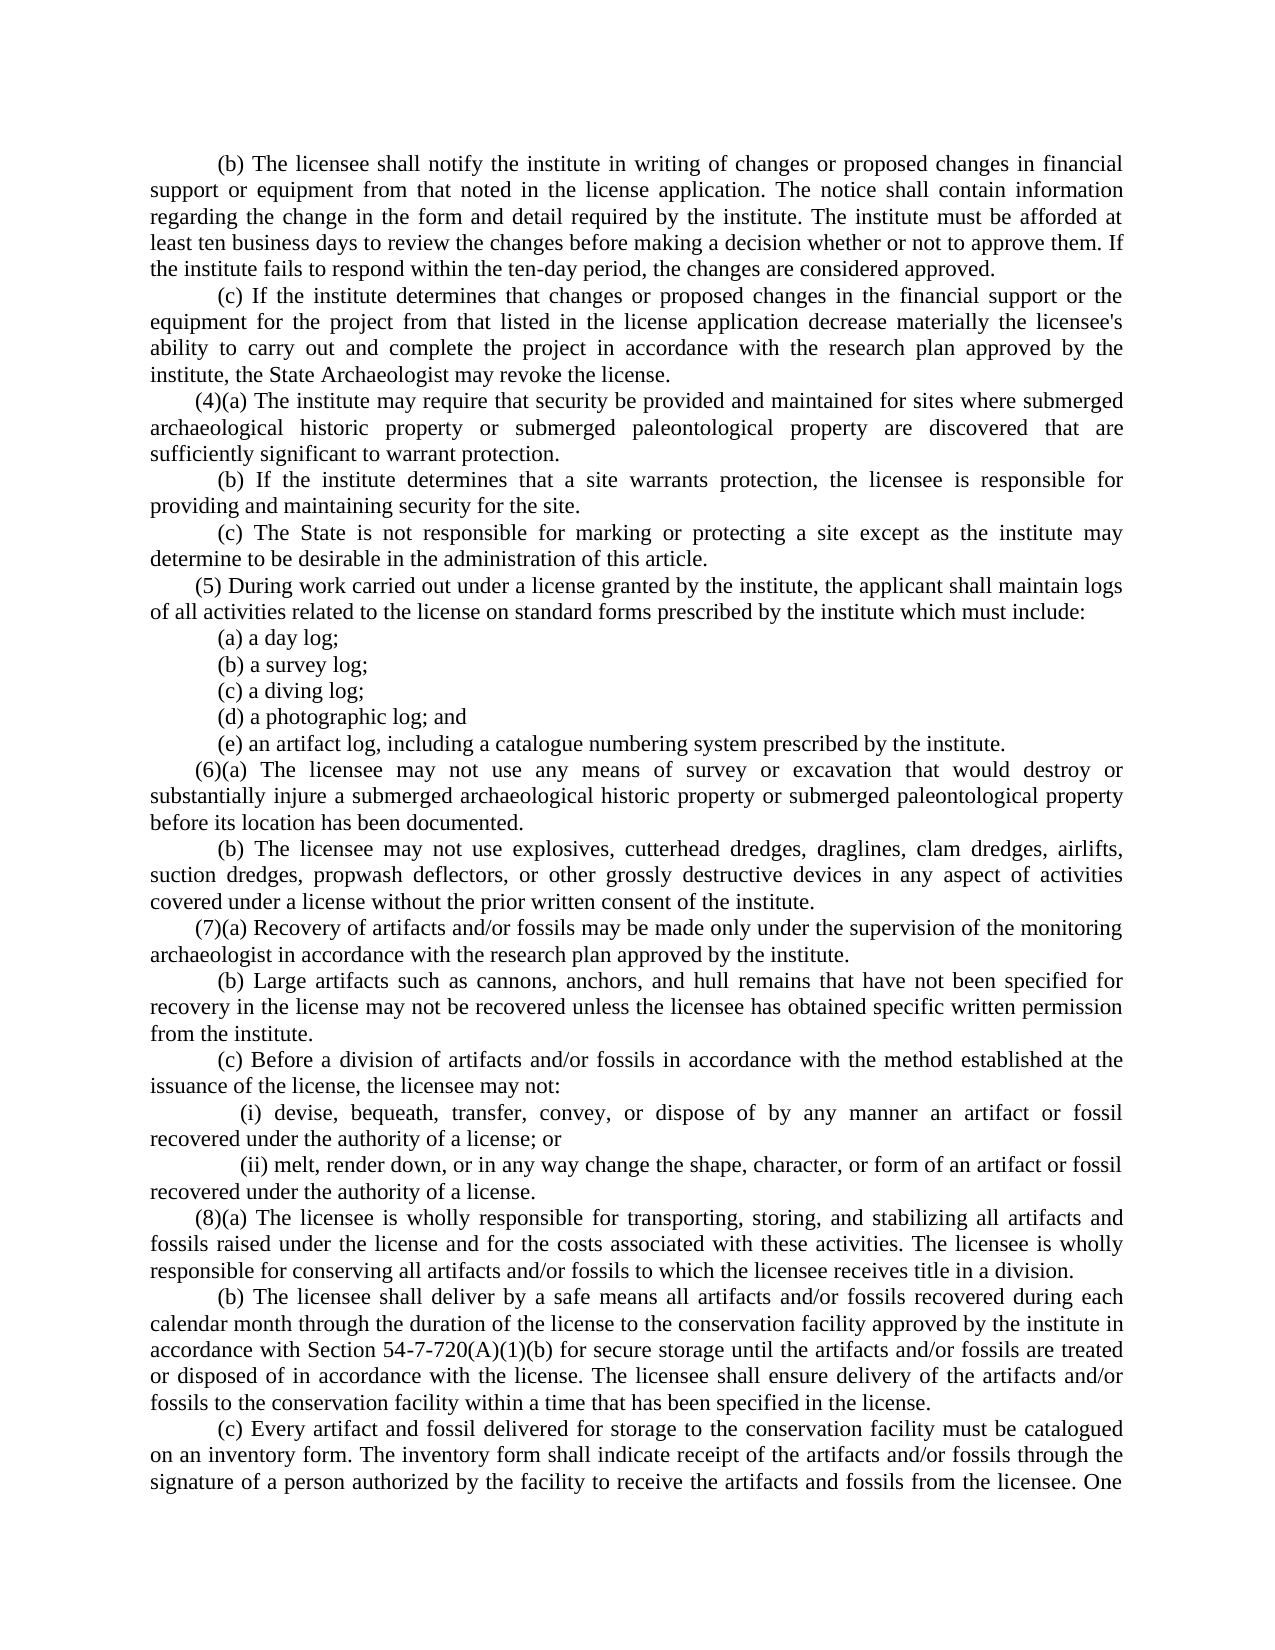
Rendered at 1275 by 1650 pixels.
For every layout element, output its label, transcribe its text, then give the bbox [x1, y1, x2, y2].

text (6)(a) The licensee may not use any means of survey or excavation that would destroy or substantially injure a submerged archaeological historic property or submerged paleontological property before its location has been documented. [150, 756, 1125, 835]
text (b) The licensee may not use explosives, cutterhead dredges, draglines, clam dredges, airlifts, suction dredges, propwash deflectors, or other grossly destructive devices in any aspect of activities covered under a license without the prior written consent of the institute. [150, 835, 1125, 914]
text (i) devise, bequeath, transfer, convey, or dispose of by any manner an artifact or fossil recovered under the authority of a license; or [150, 1099, 1125, 1151]
text (b) a survey log; [150, 651, 1125, 677]
text (c) Before a division of artifacts and/or fossils in accordance with the method established at the issuance of the license, the licensee may not: [150, 1046, 1125, 1099]
text (4)(a) The institute may require that security be provided and maintained for sites where submerged archaeological historic property or submerged paleontological property are discovered that are sufficiently significant to warrant protection. [150, 387, 1125, 466]
text (a) a day log; [150, 624, 1125, 651]
text (b) Large artifacts such as cannons, anchors, and hull remains that have not been specified for recovery in the license may not be recovered unless the licensee has obtained specific written permission from the institute. [150, 967, 1125, 1046]
text (b) The licensee shall notify the institute in writing of changes or proposed changes in financial support or equipment from that noted in the license application. The notice shall contain information regarding the change in the form and detail required by the institute. The institute must be afforded at least ten business days to review the changes before making a decision whether or not to approve them. If the institute fails to respond within the ten-day period, the changes are considered approved. [150, 150, 1125, 282]
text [150, 1415, 1125, 1494]
text (b) The licensee shall deliver by a safe means all artifacts and/or fossils recovered during each calendar month through the duration of the license to the conservation facility approved by the institute in accordance with Section 54-7-720(A)(1)(b) for secure storage until the artifacts and/or fossils are treated or disposed of in accordance with the license. The licensee shall ensure delivery of the artifacts and/or fossils to the conservation facility within a time that has been specified in the license. [150, 1283, 1125, 1415]
text (c) The State is not responsible for marking or protecting a site except as the institute may determine to be desirable in the administration of this article. [150, 519, 1125, 572]
text (c) a diving log; [150, 677, 1125, 703]
text (8)(a) The licensee is wholly responsible for transporting, storing, and stabilizing all artifacts and fossils raised under the license and for the costs associated with these activities. The licensee is wholly responsible for conserving all artifacts and/or fossils to which the licensee receives title in a division. [150, 1204, 1125, 1283]
text (e) an artifact log, including a catalogue numbering system prescribed by the institute. [150, 730, 1125, 756]
text (d) a photographic log; and [150, 703, 1125, 730]
text (5) During work carried out under a license granted by the institute, the applicant shall maintain logs of all activities related to the license on standard forms prescribed by the institute which must include: [150, 572, 1125, 624]
text (7)(a) Recovery of artifacts and/or fossils may be made only under the supervision of the monitoring archaeologist in accordance with the research plan approved by the institute. [150, 914, 1125, 967]
text (ii) melt, render down, or in any way change the shape, character, or form of an artifact or fossil recovered under the authority of a license. [150, 1151, 1125, 1204]
text (b) If the institute determines that a site warrants protection, the licensee is responsible for providing and maintaining security for the site. [150, 466, 1125, 519]
text (c) If the institute determines that changes or proposed changes in the financial support or the equipment for the project from that listed in the license application decrease materially the licensee's ability to carry out and complete the project in accordance with the research plan approved by the institute, the State Archaeologist may revoke the license. [150, 282, 1125, 387]
